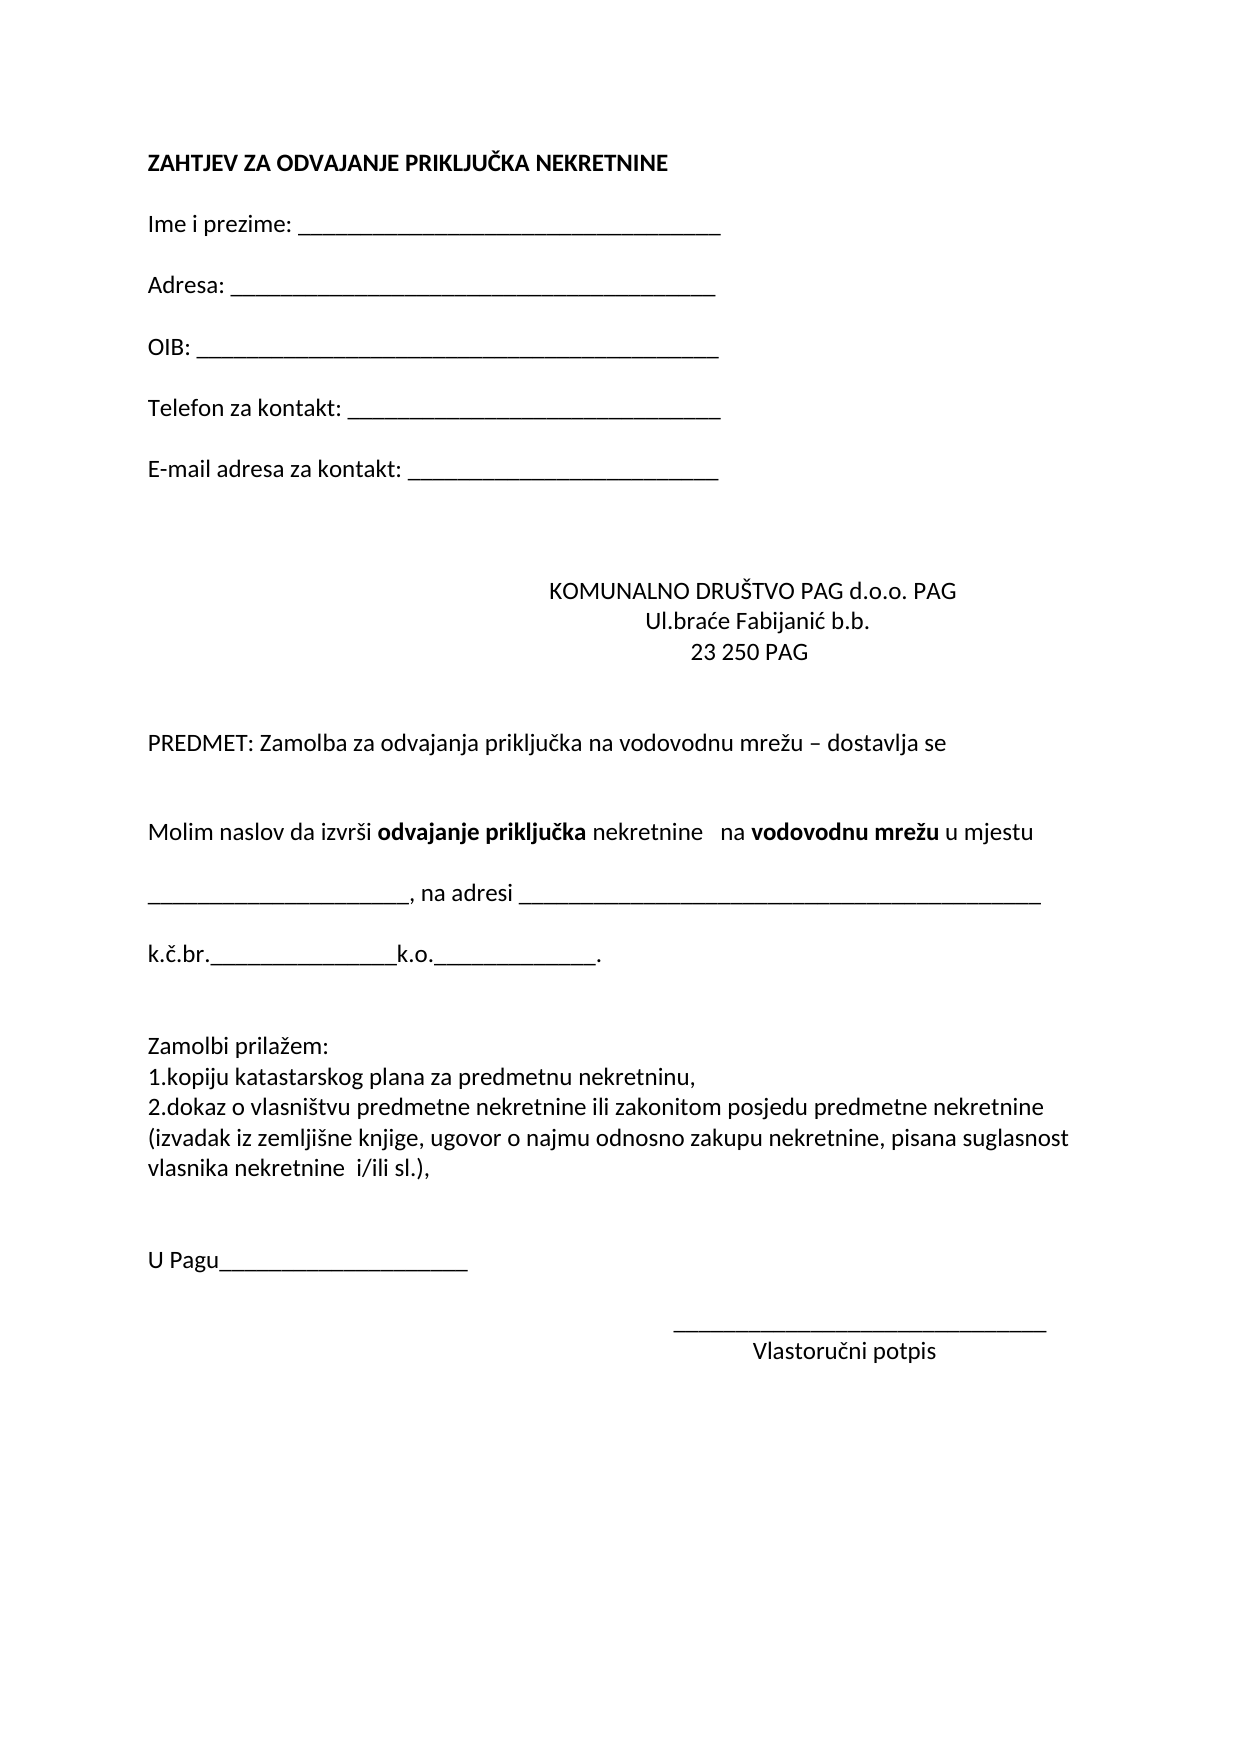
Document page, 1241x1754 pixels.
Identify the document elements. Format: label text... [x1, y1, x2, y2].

text OIB: __________________________________________ [148, 331, 1093, 361]
text 1.kopiju katastarskog plana za predmetnu nekretninu, [148, 1061, 1093, 1091]
text ______________________________ [148, 1305, 1093, 1335]
text Vlastoručni potpis [148, 1335, 1093, 1366]
text _____________________, na adresi __________________________________________ [148, 878, 1093, 908]
text U Pagu____________________ [148, 1244, 1093, 1274]
text 2.dokaz o vlasništvu predmetne nekretnine ili zakonitom posjedu predmetne nekretnine (izvadak iz zemljišne knjige, ugovor o najmu odnosno zakupu nekretnine, pisana suglasnost vlasnika nekretnine i/ili sl.), [148, 1091, 1093, 1183]
text PREDMET: Zamolba za odvajanja priključka na vodovodnu mrežu – dostavlja se [148, 727, 1093, 758]
text 23 250 PAG [148, 636, 1093, 666]
text E-mail adresa za kontakt: _________________________ [148, 453, 1093, 483]
text Zamolbi prilažem: [148, 1030, 1093, 1061]
text Telefon za kontakt: ______________________________ [148, 392, 1093, 422]
text Ul.braće Fabijanić b.b. [148, 605, 1093, 636]
text ZAHTJEV ZA ODVAJANJE PRIKLJUČKA NEKRETNINE [148, 148, 1093, 178]
text Ime i prezime: __________________________________ [148, 209, 1093, 239]
text KOMUNALNO DRUŠTVO PAG d.o.o. PAG [148, 575, 1093, 605]
text Adresa: _______________________________________ [148, 270, 1093, 300]
text k.č.br._______________k.o._____________. [148, 939, 1093, 969]
text Molim naslov da izvrši odvajanje priključka nekretnine na vodovodnu mrežu u mjestu [148, 817, 1093, 847]
